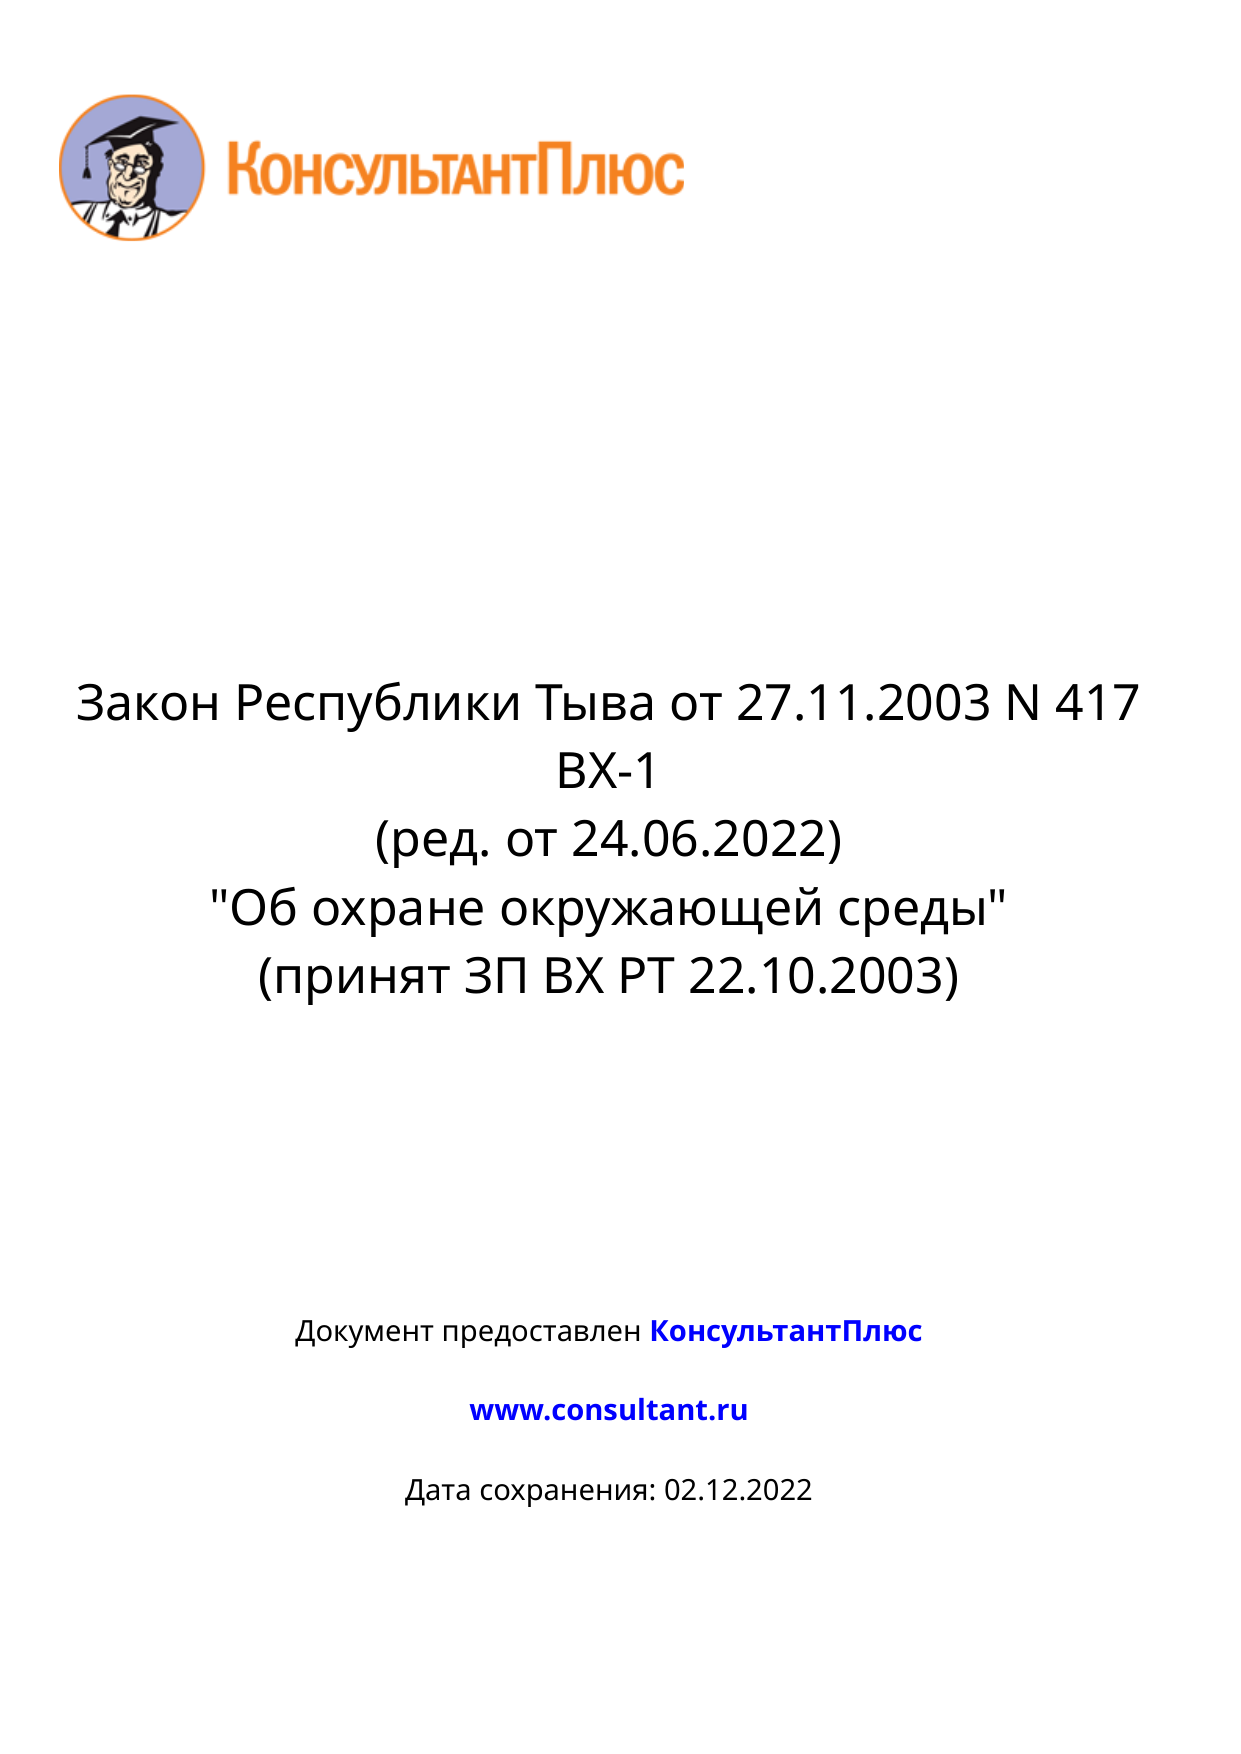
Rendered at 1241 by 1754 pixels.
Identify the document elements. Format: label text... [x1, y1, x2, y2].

table_header [51, 88, 1167, 403]
table_cell Документ предоставлен КонсультантПлюс www.consultant.ru Дата сохранения: 02.12.2022 [51, 1272, 1167, 1587]
picture [59, 93, 684, 243]
table_cell Закон Республики Тыва от 27.11.2003 N 417 ВХ-1 (ред. от 24.06.2022) "Об охране окружающей среды" (принят ЗП ВХ РТ 22.10.2003) [51, 403, 1167, 1272]
